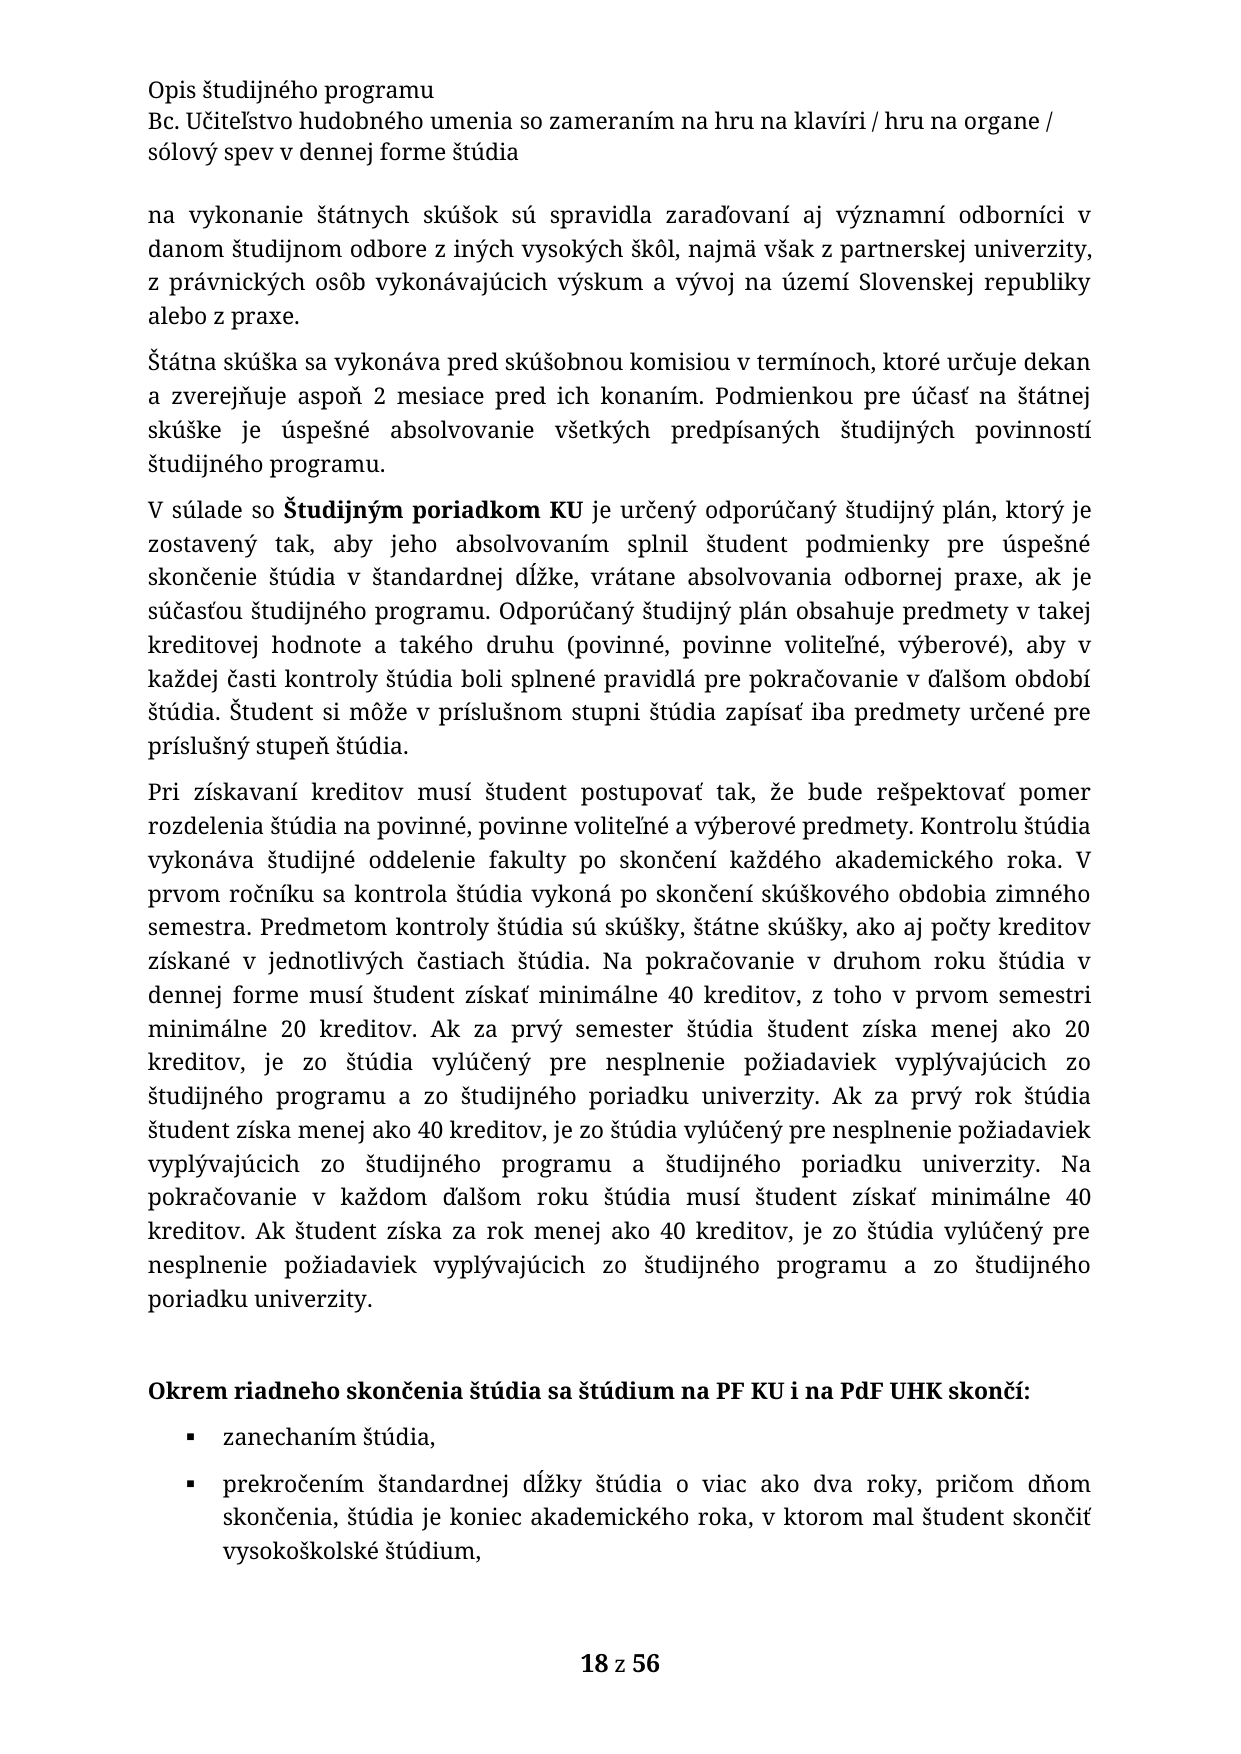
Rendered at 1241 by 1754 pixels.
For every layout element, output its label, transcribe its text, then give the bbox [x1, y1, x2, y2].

text Okrem riadneho skončenia štúdia sa štúdium na PF KU i na PdF UHK skončí: [148, 1375, 1092, 1406]
list prekročením štandardnej dĺžky štúdia o viac ako dva roky, pričom dňom skončenia, štúdia je koniec akademického roka, v ktorom mal študent skončiť vysokoškolské štúdium, [185, 1468, 1092, 1566]
list zanechaním štúdia, [185, 1421, 1092, 1453]
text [148, 199, 1092, 331]
text Pri získavaní kreditov musí študent postupovať tak, že bude rešpektovať pomer rozdelenia štúdia na povinné, povinne voliteľné a výberové predmety. Kontrolu štúdia vykonáva študijné oddelenie fakulty po skončení každého akademického roka. V prvom ročníku sa kontrola štúdia vykoná po skončení skúškového obdobia zimného semestra. Predmetom kontroly štúdia sú skúšky, štátne skúšky, ako aj počty kreditov získané v jednotlivých častiach štúdia. Na pokračovanie v druhom roku štúdia v dennej forme musí študent získať minimálne 40 kreditov, z toho v prvom semestri minimálne 20 kreditov. Ak za prvý semester štúdia študent získa menej ako 20 kreditov, je zo štúdia vylúčený pre nesplnenie požiadaviek vyplývajúcich zo študijného programu a zo študijného poriadku univerzity. Ak za prvý rok štúdia študent získa menej ako 40 kreditov, je zo štúdia vylúčený pre nesplnenie požiadaviek vyplývajúcich zo študijného programu a študijného poriadku univerzity. Na pokračovanie v každom ďalšom roku štúdia musí študent získať minimálne 40 kreditov. Ak študent získa za rok menej ako 40 kreditov, je zo štúdia vylúčený pre nesplnenie požiadaviek vyplývajúcich zo študijného programu a zo študijného poriadku univerzity. [148, 776, 1092, 1314]
text V súlade so Študijným poriadkom KU je určený odporúčaný študijný plán, ktorý je zostavený tak, aby jeho absolvovaním splnil študent podmienky pre úspešné skončenie štúdia v štandardnej dĺžke, vrátane absolvovania odbornej praxe, ak je súčasťou študijného programu. Odporúčaný študijný plán obsahuje predmety v takej kreditovej hodnote a takého druhu (povinné, povinne voliteľné, výberové), aby v každej časti kontroly štúdia boli splnené pravidlá pre pokračovanie v ďalšom období štúdia. Študent si môže v príslušnom stupni štúdia zapísať iba predmety určené pre príslušný stupeň štúdia. [148, 494, 1092, 761]
text Štátna skúška sa vykonáva pred skúšobnou komisiou v termínoch, ktoré určuje dekan a zverejňuje aspoň 2 mesiace pred ich konaním. Podmienkou pre účasť na štátnej skúške je úspešné absolvovanie všetkých predpísaných študijných povinností študijného programu. [148, 346, 1092, 479]
